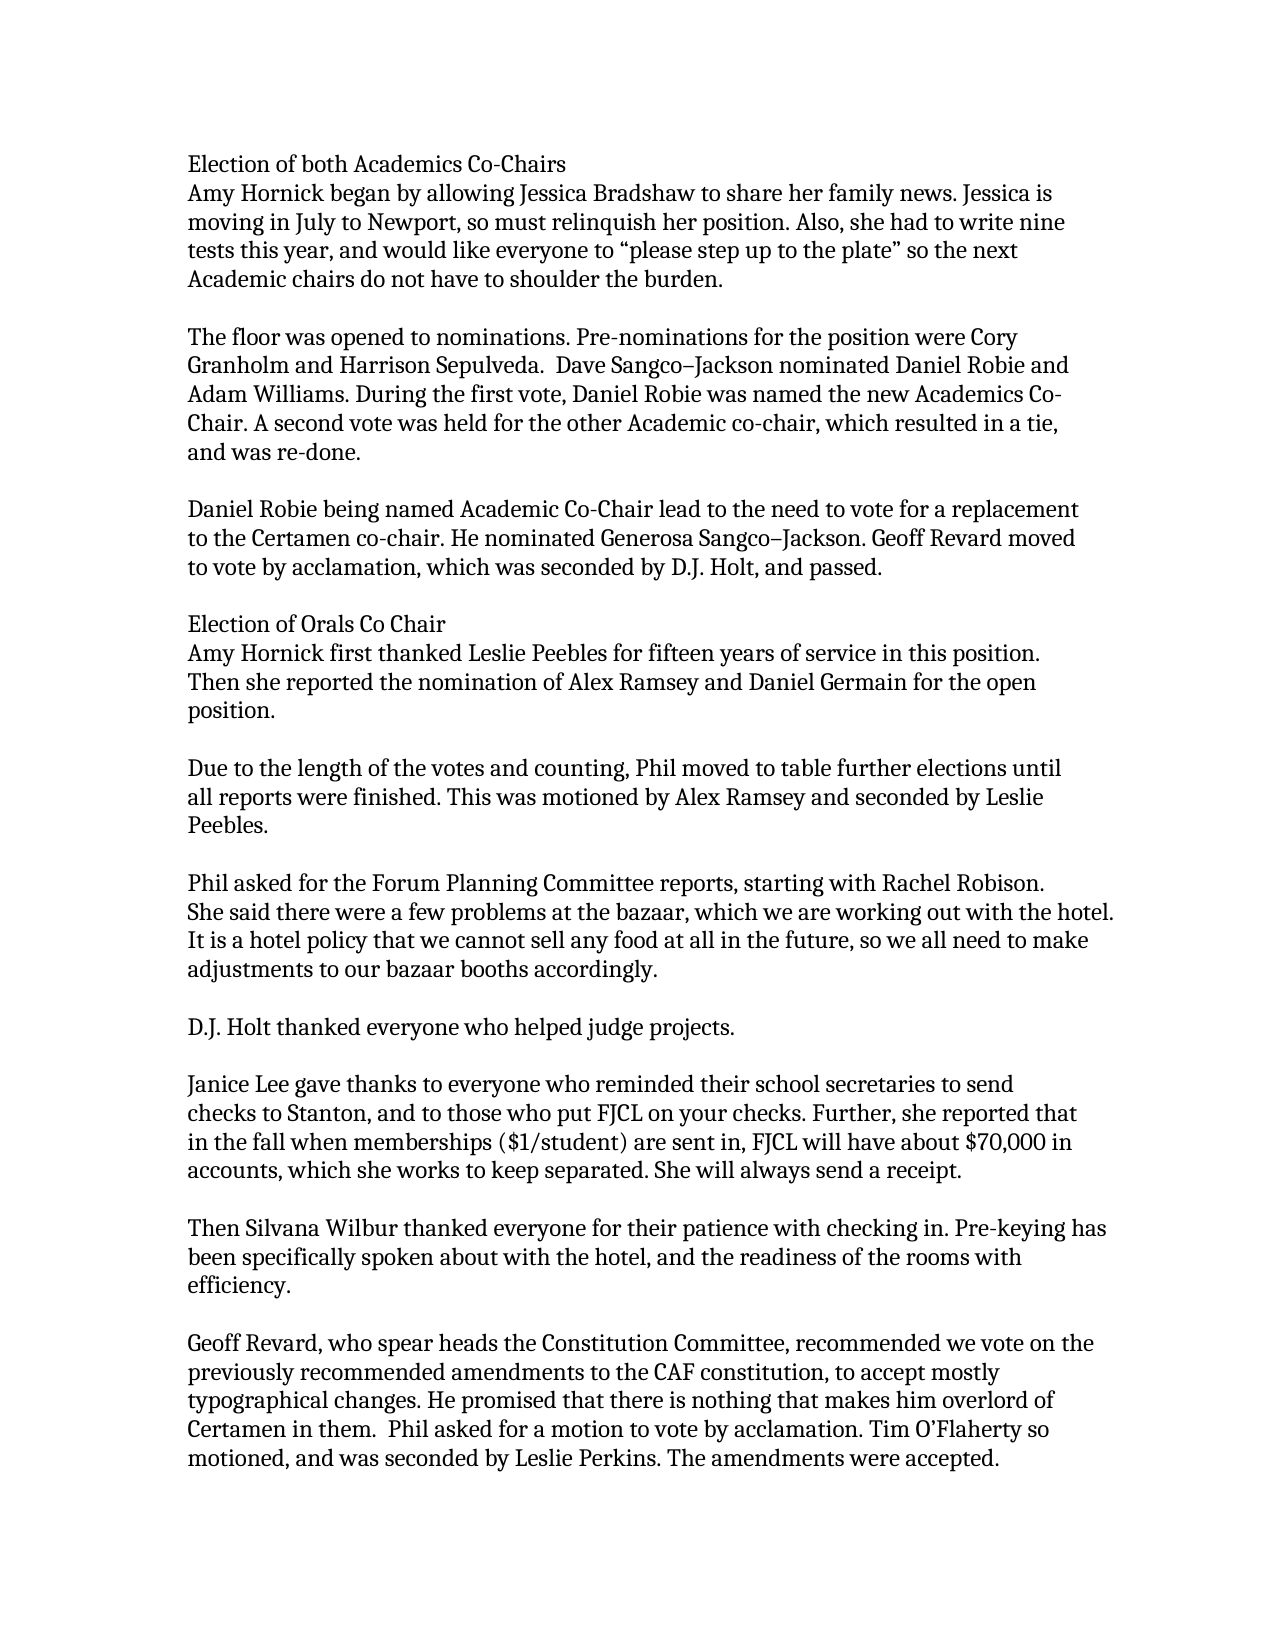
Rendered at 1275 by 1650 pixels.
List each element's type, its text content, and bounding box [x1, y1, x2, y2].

text The floor was opened to nominations. Pre-nominations for the position were Cory Granholm and Harrison Sepulveda. Dave Sangco–Jackson nominated Daniel Robie and Adam Williams. During the first vote, Daniel Robie was named the new Academics Co-Chair. A second vote was held for the other Academic co-chair, which resulted in a tie, and was re-done. [187, 322, 1087, 466]
text Then Silvana Wilbur thanked everyone for their patience with checking in. Pre-keying has been specifically spoken about with the hotel, and the readiness of the rooms with efficiency. [187, 1214, 1116, 1300]
text Phil asked for the Forum Planning Committee reports, starting with Rachel Robison. [187, 869, 1087, 897]
text Geoff Revard, who spear heads the Constitution Committee, recommended we vote on the previously recommended amendments to the CAF constitution, to accept mostly typographical changes. He promised that there is nothing that makes him overlord of Certamen in them. Phil asked for a motion to vote by acclamation. Tim O’Flaherty so motioned, and was seconded by Leslie Perkins. The amendments were accepted. [187, 1329, 1116, 1472]
text Amy Hornick began by allowing Jessica Bradshaw to share her family news. Jessica is moving in July to Newport, so must relinquish her position. Also, she had to write nine tests this year, and would like everyone to “please step up to the plate” so the next Academic chairs do not have to shoulder the burden. [187, 179, 1087, 294]
text Due to the length of the votes and counting, Phil moved to table further elections until all reports were finished. This was motioned by Alex Ramsey and seconded by Leslie Peebles. [187, 754, 1087, 840]
text She said there were a few problems at the bazaar, which we are working out with the hotel. It is a hotel policy that we cannot sell any food at all in the future, so we all need to make adjustments to our bazaar booths accordingly. [187, 897, 1116, 984]
text Daniel Robie being named Academic Co-Chair lead to the need to vote for a replacement to the Certamen co-chair. He nominated Generosa Sangco–Jackson. Geoff Revard moved to vote by acclamation, which was seconded by D.J. Holt, and passed. [187, 495, 1087, 581]
text Election of Orals Co Chair [187, 610, 1087, 639]
text Election of both Academics Co-Chairs [187, 150, 1087, 179]
text Amy Hornick first thanked Leslie Peebles for fifteen years of service in this position. Then she reported the nomination of Alex Ramsey and Daniel Germain for the open position. [187, 639, 1087, 725]
text Janice Lee gave thanks to everyone who reminded their school secretaries to send checks to Stanton, and to those who put FJCL on your checks. Further, she reported that in the fall when memberships ($1/student) are sent in, FJCL will have about $70,000 in accounts, which she works to keep separated. She will always send a receipt. [187, 1070, 1087, 1185]
text D.J. Holt thanked everyone who helped judge projects. [187, 1012, 1116, 1041]
